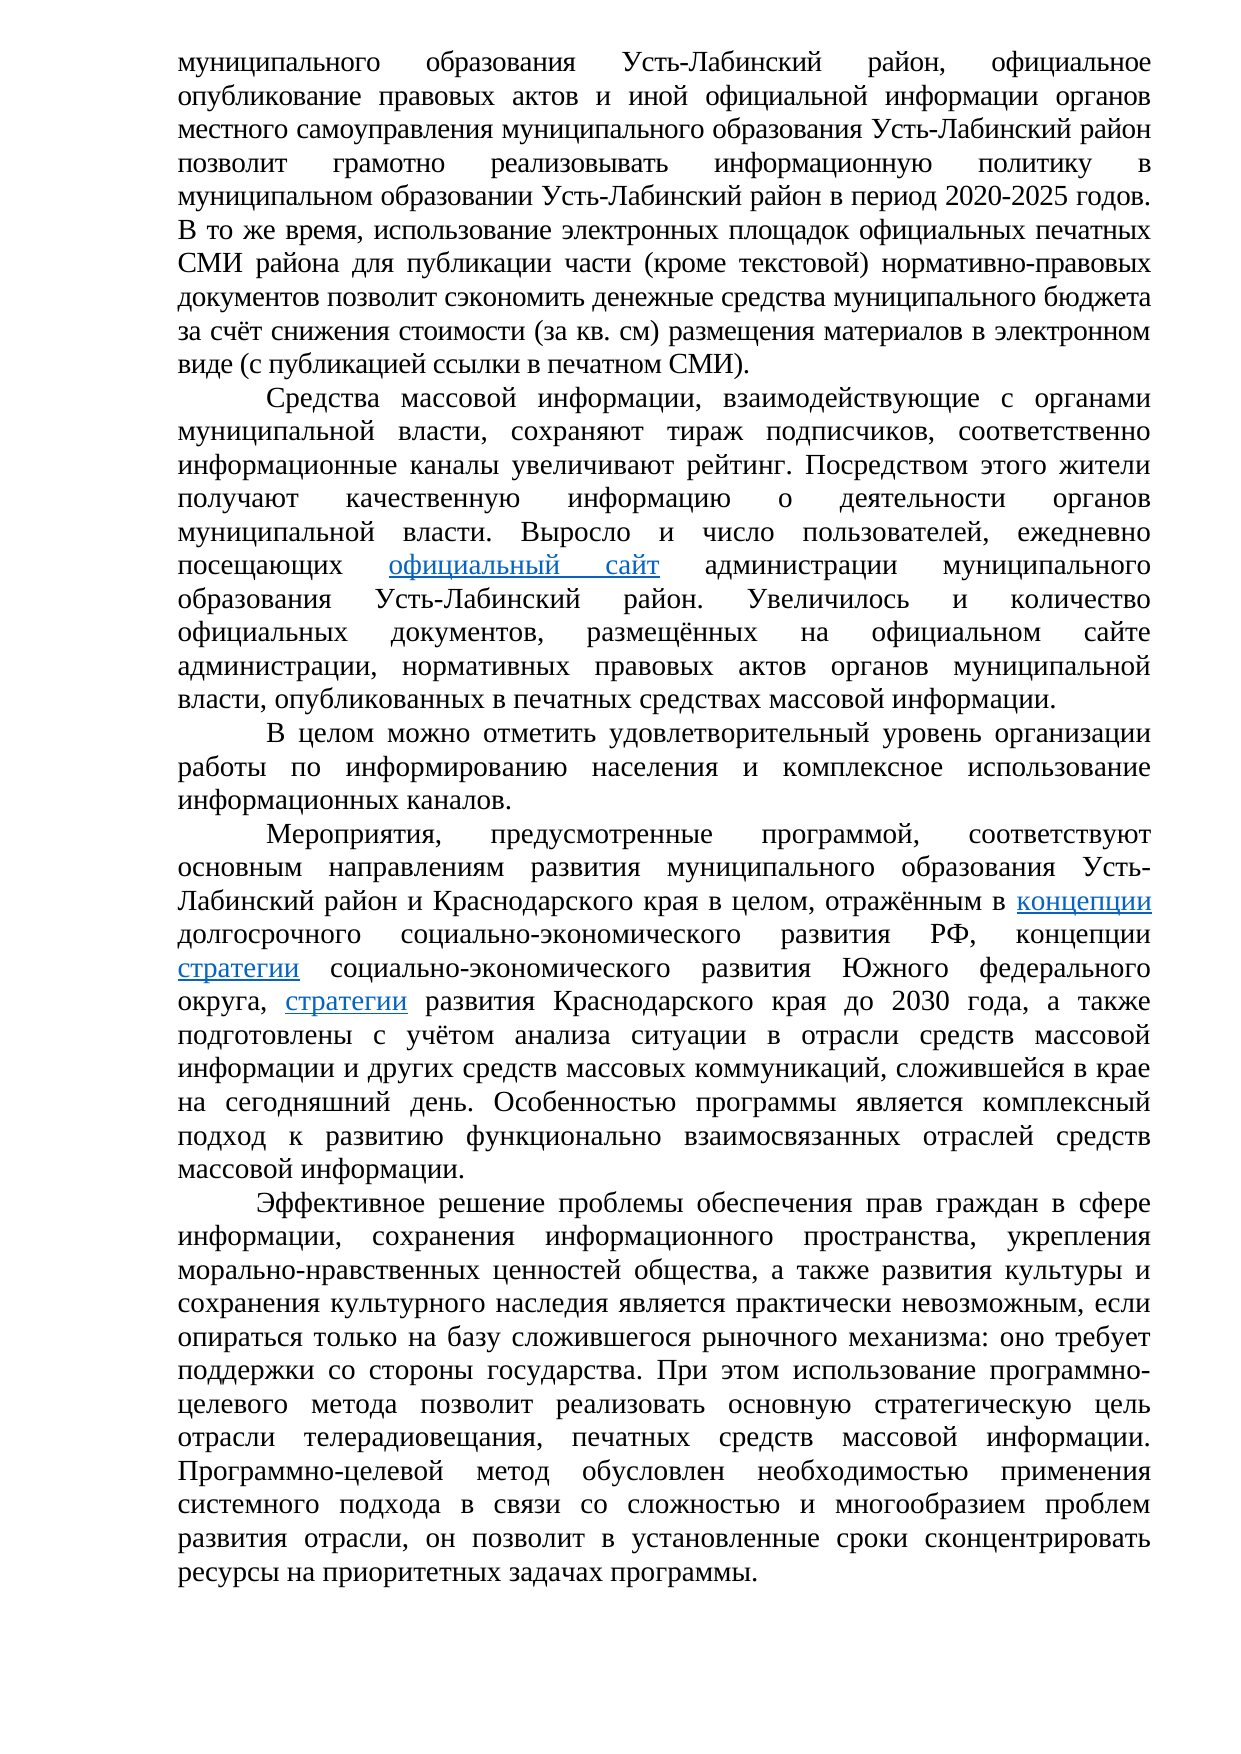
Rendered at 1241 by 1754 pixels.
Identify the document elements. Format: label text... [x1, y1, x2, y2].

text Средства массовой информации, взаимодействующие с органами муниципальной власти, сохраняют тираж подписчиков, соответственно информационные каналы увеличивают рейтинг. Посредством этого жители получают качественную информацию о деятельности органов муниципальной власти. Выросло и число пользователей, ежедневно посещающих официальный сайт администрации муниципального образования Усть-Лабинский район. Увеличилось и количество официальных документов, размещённых на официальном сайте администрации, нормативных правовых актов органов муниципальной власти, опубликованных в печатных средствах массовой информации. [177, 380, 1152, 715]
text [177, 44, 1152, 380]
text Мероприятия, предусмотренные программой, соответствуют основным направлениям развития муниципального образования Усть-Лабинский район и Краснодарского края в целом, отражённым в концепции долгосрочного социально-экономического развития РФ, концепции стратегии социально-экономического развития Южного федерального округа, стратегии развития Краснодарского края до 2030 года, а также подготовлены с учётом анализа ситуации в отрасли средств массовой информации и других средств массовых коммуникаций, сложившейся в крае на сегодняшний день. Особенностью программы является комплексный подход к развитию функционально взаимосвязанных отраслей средств массовой информации. [177, 816, 1152, 1185]
text Эффективное решение проблемы обеспечения прав граждан в сфере информации, сохранения информационного пространства, укрепления морально-нравственных ценностей общества, а также развития культуры и сохранения культурного наследия является практически невозможным, если опираться только на базу сложившегося рыночного механизма: оно требует поддержки со стороны государства. При этом использование программно-целевого метода позволит реализовать основную стратегическую цель отрасли телерадиовещания, печатных средств массовой информации. Программно-целевой метод обусловлен необходимостью применения системного подхода в связи со сложностью и многообразием проблем развития отрасли, он позволит в установленные сроки сконцентрировать ресурсы на приоритетных задачах программы. [177, 1185, 1152, 1587]
text В целом можно отметить удовлетворительный уровень организации работы по информированию населения и комплексное использование информационных каналов. [177, 715, 1152, 816]
